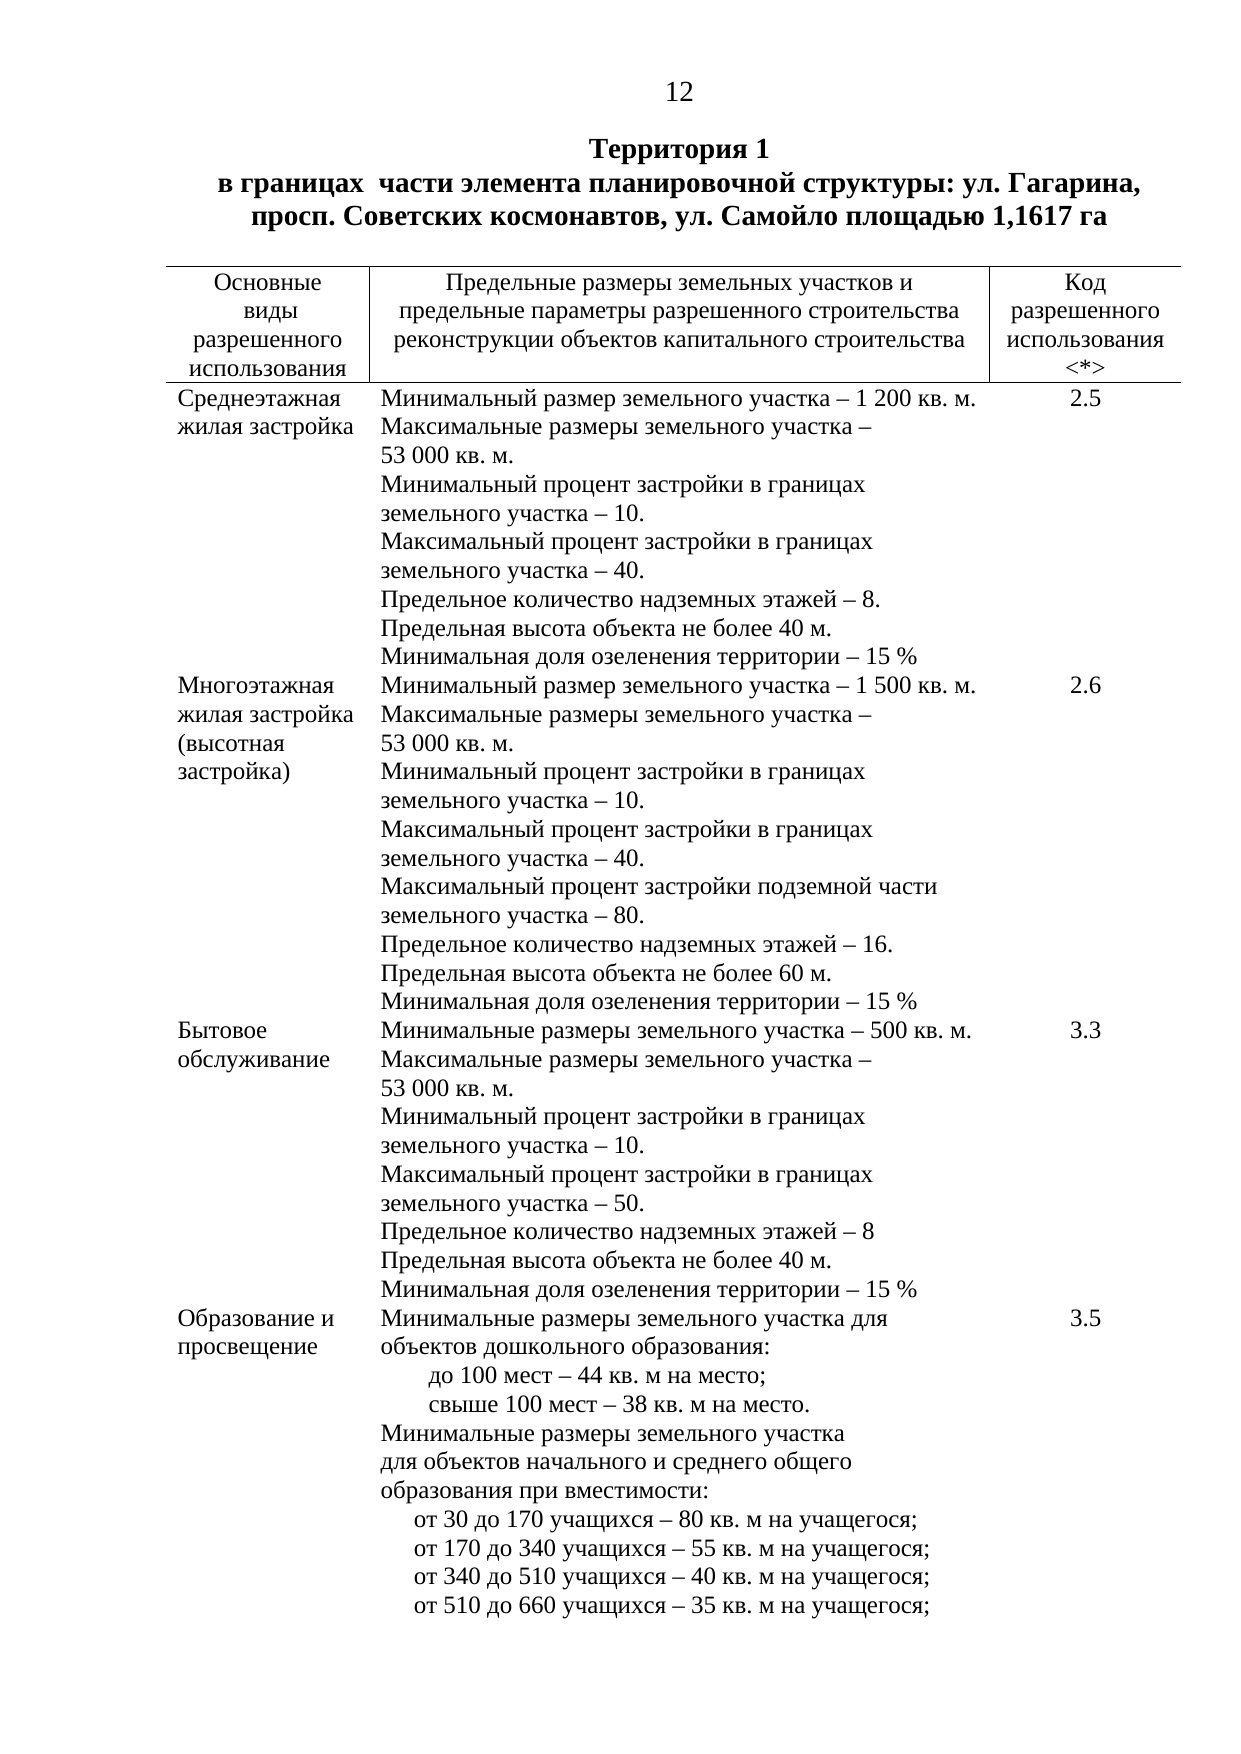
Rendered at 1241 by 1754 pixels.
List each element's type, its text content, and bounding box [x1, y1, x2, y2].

table_cell Минимальные размеры земельного участка – 500 кв. м. Максимальные размеры земельного участка – 53 000 кв. м. Минимальный процент застройки в границах земельного участка – 10. Максимальный процент застройки в границах земельного участка – 50. Предельное количество надземных этажей – 8 Предельная высота объекта не более 40 м. Минимальная доля озеленения территории – 15 % [369, 1015, 989, 1303]
table_cell Многоэтажная жилая застройка (высотная застройка) [166, 670, 369, 1015]
text Территория 1 [177, 131, 1181, 165]
table_header Предельные размеры земельных участков и предельные параметры разрешенного строительства реконструкции объектов капитального строительства [370, 267, 989, 382]
table_header Код разрешенного использования <*> [990, 267, 1181, 382]
table_cell 3.5 [989, 1303, 1181, 1619]
table_cell Среднеэтажная жилая застройка [166, 383, 369, 670]
table_cell 3.3 [989, 1015, 1181, 1303]
table_cell 2.5 [989, 383, 1181, 670]
table_cell Минимальный размер земельного участка – 1 500 кв. м. Максимальные размеры земельного участка – 53 000 кв. м. Минимальный процент застройки в границах земельного участка – 10. Максимальный процент застройки в границах земельного участка – 40. Максимальный процент застройки подземной части земельного участка – 80. Предельное количество надземных этажей – 16. Предельная высота объекта не более 60 м. Минимальная доля озеленения территории – 15 % [369, 670, 989, 1015]
table_cell Образование и просвещение [166, 1303, 369, 1619]
table_cell 2.6 [989, 670, 1181, 1015]
table_cell Минимальный размер земельного участка – 1 200 кв. м. Максимальные размеры земельного участка – 53 000 кв. м. Минимальный процент застройки в границах земельного участка – 10. Максимальный процент застройки в границах земельного участка – 40. Предельное количество надземных этажей – 8. Предельная высота объекта не более 40 м. Минимальная доля озеленения территории – 15 % [369, 383, 989, 670]
table_header Основные виды разрешенного использования [166, 267, 369, 382]
table_cell Бытовое обслуживание [166, 1015, 369, 1303]
text в границах части элемента планировочной структуры: ул. Гагарина, просп. Советских космонавтов, ул. Самойло площадью 1,1617 га [177, 165, 1181, 232]
